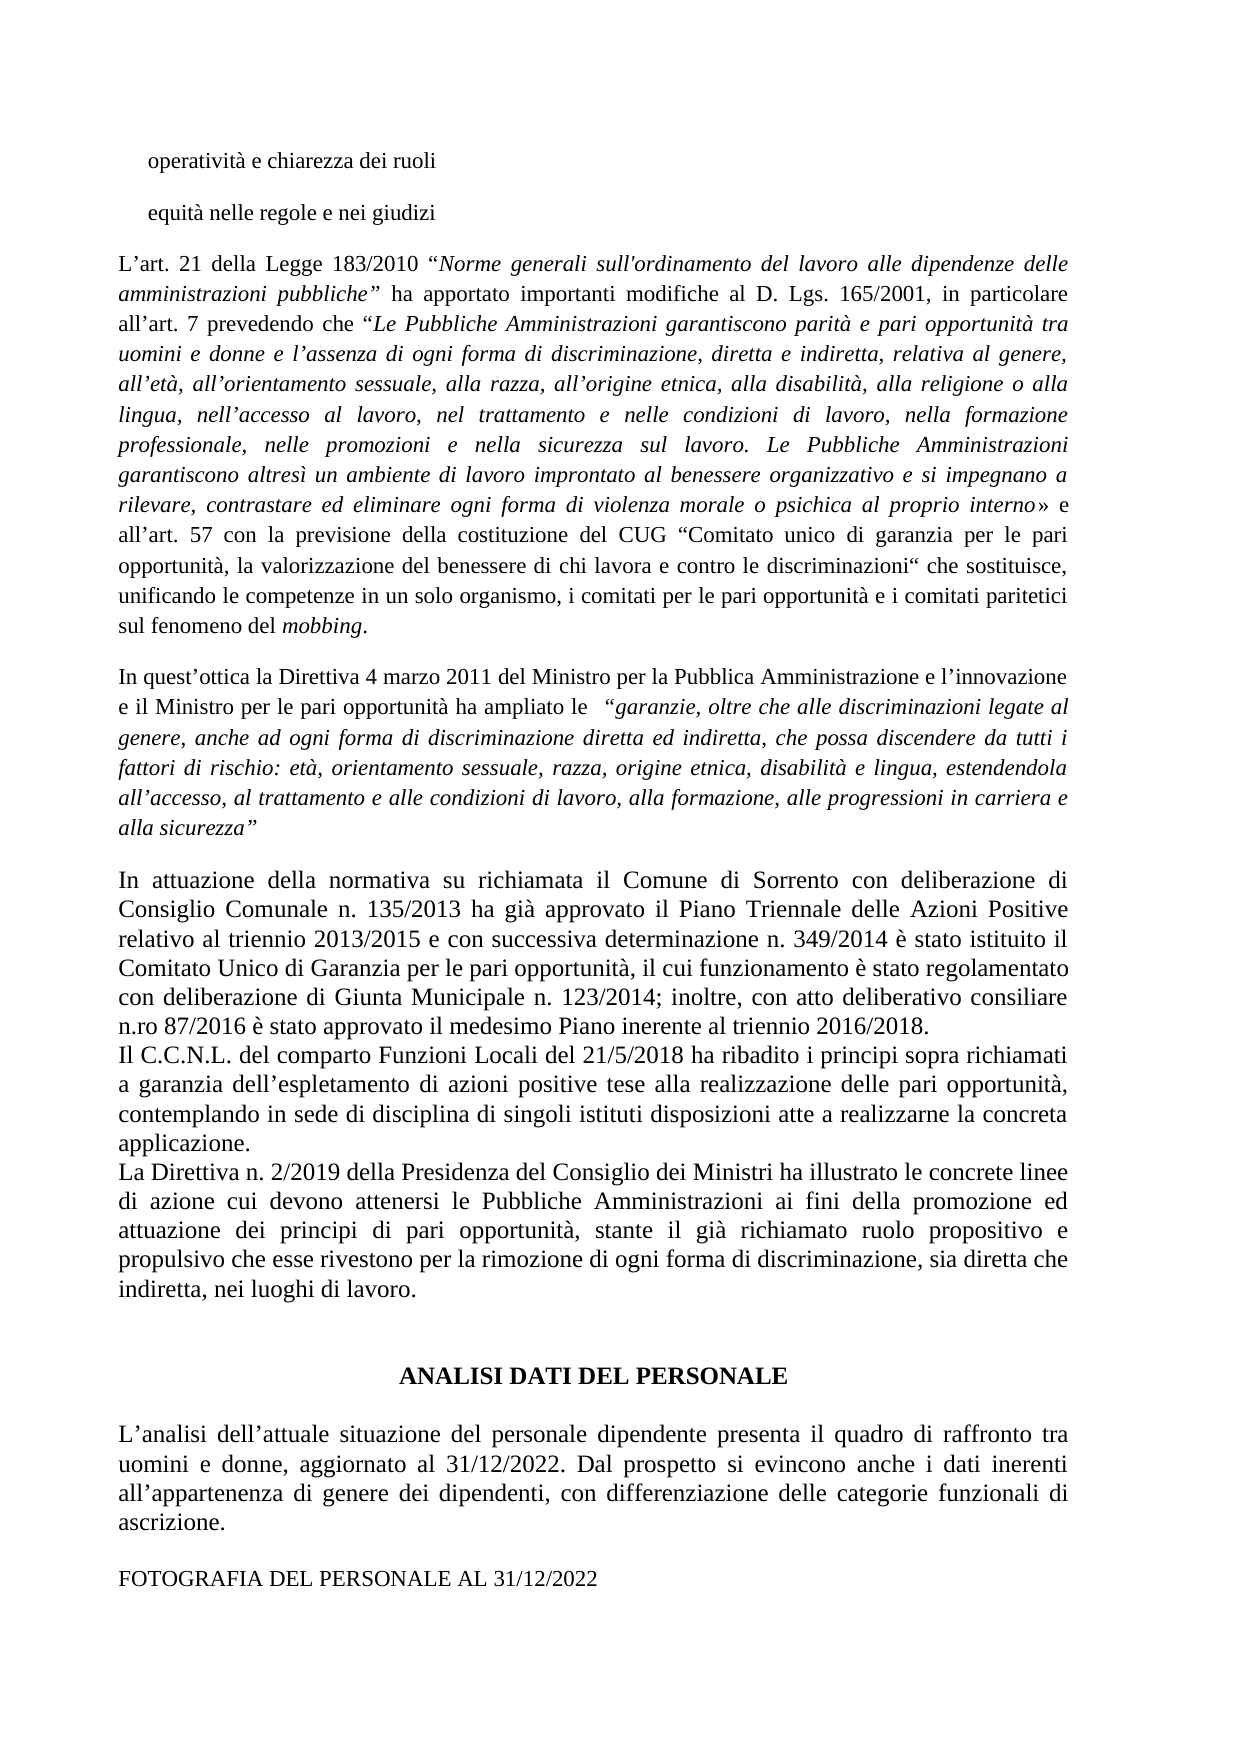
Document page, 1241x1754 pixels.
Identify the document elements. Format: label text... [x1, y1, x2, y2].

text La Direttiva n. 2/2019 della Presidenza del Consiglio dei Ministri ha illustrato le concrete linee di azione cui devono attenersi le Pubbliche Amministrazioni ai fini della promozione ed attuazione dei principi di pari opportunità, stante il già richiamato ruolo propositivo e propulsivo che esse rivestono per la rimozione di ogni forma di discriminazione, sia diretta che indiretta, nei luoghi di lavoro. [118, 1157, 1069, 1303]
text L’analisi dell’attuale situazione del personale dipendente presenta il quadro di raffronto tra uomini e donne, aggiornato al 31/12/2022. Dal prospetto si evincono anche i dati inerenti all’appartenenza di genere dei dipendenti, con differenziazione delle categorie funzionali di ascrizione. [118, 1419, 1069, 1536]
text operatività e chiarezza dei ruoli [148, 148, 1069, 174]
text In quest’ottica la Direttiva 4 marzo 2011 del Ministro per la Pubblica Amministrazione e l’innovazione e il Ministro per le pari opportunità ha ampliato le “garanzie, oltre che alle discriminazioni legate al genere, anche ad ogni forma di discriminazione diretta ed indiretta, che possa discendere da tutti i fattori di rischio: età, orientamento sessuale, razza, origine etnica, disabilità e lingua, estendendola all’accesso, al trattamento e alle condizioni di lavoro, alla formazione, alle progressioni in carriera e alla sicurezza” [118, 663, 1069, 841]
text equità nelle regole e nei giudizi [148, 199, 1069, 225]
text Il C.C.N.L. del comparto Funzioni Locali del 21/5/2018 ha ribadito i principi sopra richiamati a garanzia dell’espletamento di azioni positive tese alla realizzazione delle pari opportunità, contemplando in sede di disciplina di singoli istituti disposizioni atte a realizzarne la concreta applicazione. [118, 1040, 1069, 1157]
text FOTOGRAFIA DEL PERSONALE AL 31/12/2022 [118, 1565, 1122, 1592]
text L’art. 21 della Legge 183/2010 “Norme generali sull'ordinamento del lavoro alle dipendenze delle amministrazioni pubbliche” ha apportato importanti modifiche al D. Lgs. 165/2001, in particolare all’art. 7 prevedendo che “Le Pubbliche Amministrazioni garantiscono parità e pari opportunità tra uomini e donne e l’assenza di ogni forma di discriminazione, diretta e indiretta, relativa al genere, all’età, all’orientamento sessuale, alla razza, all’origine etnica, alla disabilità, alla religione o alla lingua, nell’accesso al lavoro, nel trattamento e nelle condizioni di lavoro, nella formazione professionale, nelle promozioni e nella sicurezza sul lavoro. Le Pubbliche Amministrazioni garantiscono altresì un ambiente di lavoro improntato al benessere organizzativo e si impegnano a rilevare, contrastare ed eliminare ogni forma di violenza morale o psichica al proprio interno» e all’art. 57 con la previsione della costituzione del CUG “Comitato unico di garanzia per le pari opportunità, la valorizzazione del benessere di chi lavora e contro le discriminazioni“ che sostituisce, unificando le competenze in un solo organismo, i comitati per le pari opportunità e i comitati paritetici sul fenomeno del mobbing. [118, 250, 1069, 638]
text ANALISI DATI DEL PERSONALE [118, 1361, 1069, 1390]
text In attuazione della normativa su richiamata il Comune di Sorrento con deliberazione di Consiglio Comunale n. 135/2013 ha già approvato il Piano Triennale delle Azioni Positive relativo al triennio 2013/2015 e con successiva determinazione n. 349/2014 è stato istituito il Comitato Unico di Garanzia per le pari opportunità, il cui funzionamento è stato regolamentato con deliberazione di Giunta Municipale n. 123/2014; inoltre, con atto deliberativo consiliare n.ro 87/2016 è stato approvato il medesimo Piano inerente al triennio 2016/2018. [118, 865, 1069, 1040]
